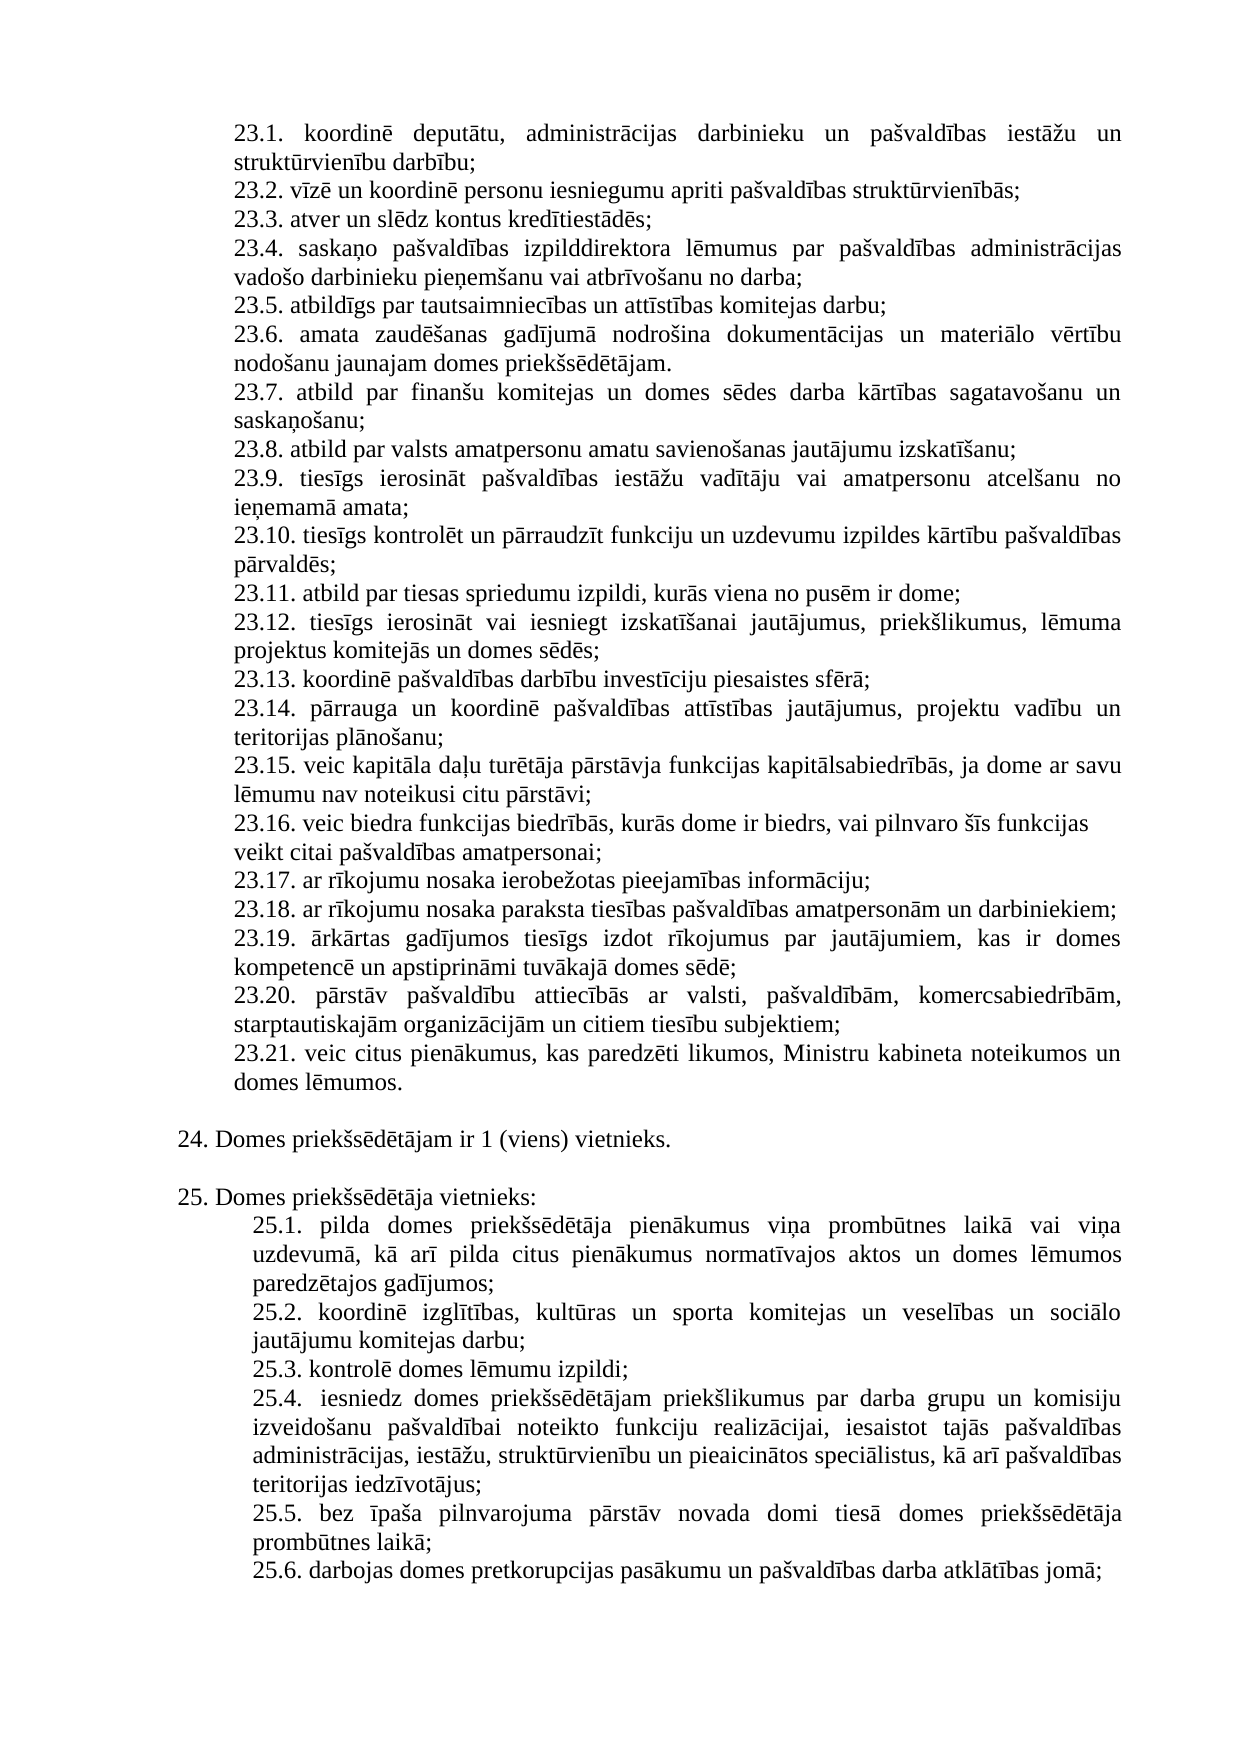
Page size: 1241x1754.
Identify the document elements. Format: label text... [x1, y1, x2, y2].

text 23.18. ar rīkojumu nosaka paraksta tiesības pašvaldības amatpersonām un darbiniekiem; [233, 894, 1122, 923]
text 25.1. pilda domes priekšsēdētāja pienākumus viņa prombūtnes laikā vai viņa uzdevumā, kā arī pilda citus pienākumus normatīvajos aktos un domes lēmumos paredzētajos gadījumos; [252, 1211, 1122, 1297]
text 23.6. amata zaudēšanas gadījumā nodrošina dokumentācijas un materiālo vērtību nodošanu jaunajam domes priekšsēdētājam. [233, 319, 1122, 377]
text 23.21. veic citus pienākumus, kas paredzēti likumos, Ministru kabineta noteikumos un domes lēmumos. [233, 1038, 1122, 1096]
text 23.17. ar rīkojumu nosaka ierobežotas pieejamības informāciju; [233, 866, 1122, 894]
text 23.14. pārrauga un koordinē pašvaldības attīstības jautājumus, projektu vadību un teritorijas plānošanu; [233, 693, 1122, 751]
text 23.12. tiesīgs ierosināt vai iesniegt izskatīšanai jautājumus, priekšlikumus, lēmuma projektus komitejās un domes sēdēs; [233, 607, 1122, 664]
text 25. Domes priekšsēdētāja vietnieks: [177, 1182, 1122, 1211]
text 25.4. iesniedz domes priekšsēdētājam priekšlikumus par darba grupu un komisiju izveidošanu pašvaldībai noteikto funkciju realizācijai, iesaistot tajās pašvaldības administrācijas, iestāžu, struktūrvienību un pieaicinātos speciālistus, kā arī pašvaldības teritorijas iedzīvotājus; [252, 1383, 1122, 1498]
text 25.3. kontrolē domes lēmumu izpildi; [252, 1354, 1122, 1383]
text 23.13. koordinē pašvaldības darbību investīciju piesaistes sfērā; [233, 664, 1122, 693]
text veikt citai pašvaldības amatpersonai; [233, 837, 1122, 866]
text 24. Domes priekšsēdētājam ir 1 (viens) vietnieks. [177, 1124, 1122, 1153]
text 23.10. tiesīgs kontrolēt un pārraudzīt funkciju un uzdevumu izpildes kārtību pašvaldības pārvaldēs; [233, 521, 1122, 578]
text 25.6. darbojas domes pretkorupcijas pasākumu un pašvaldības darba atklātības jomā; [252, 1556, 1122, 1584]
text 23.8. atbild par valsts amatpersonu amatu savienošanas jautājumu izskatīšanu; [233, 434, 1122, 463]
text 23.7. atbild par finanšu komitejas un domes sēdes darba kārtības sagatavošanu un saskaņošanu; [233, 377, 1122, 434]
text 23.2. vīzē un koordinē personu iesniegumu apriti pašvaldības struktūrvienībās; [233, 176, 1122, 204]
text 23.4. saskaņo pašvaldības izpilddirektora lēmumus par pašvaldības administrācijas vadošo darbinieku pieņemšanu vai atbrīvošanu no darba; [233, 233, 1122, 291]
text 25.5. bez īpaša pilnvarojuma pārstāv novada domi tiesā domes priekšsēdētāja prombūtnes laikā; [252, 1498, 1122, 1556]
text 23.5. atbildīgs par tautsaimniecības un attīstības komitejas darbu; [233, 291, 1122, 319]
text 23.20. pārstāv pašvaldību attiecībās ar valsti, pašvaldībām, komercsabiedrībām, starptautiskajām organizācijām un citiem tiesību subjektiem; [233, 981, 1122, 1038]
text 23.1. koordinē deputātu, administrācijas darbinieku un pašvaldības iestāžu un struktūrvienību darbību; [233, 118, 1122, 176]
text 23.9. tiesīgs ierosināt pašvaldības iestāžu vadītāju vai amatpersonu atcelšanu no ieņemamā amata; [233, 463, 1122, 521]
text 23.19. ārkārtas gadījumos tiesīgs izdot rīkojumus par jautājumiem, kas ir domes kompetencē un apstiprināmi tuvākajā domes sēdē; [233, 923, 1122, 981]
text 23.3. atver un slēdz kontus kredītiestādēs; [233, 204, 1122, 233]
text 25.2. koordinē izglītības, kultūras un sporta komitejas un veselības un sociālo jautājumu komitejas darbu; [252, 1297, 1122, 1354]
text 23.16. veic biedra funkcijas biedrībās, kurās dome ir biedrs, vai pilnvaro šīs funkcijas [233, 808, 1122, 837]
text 23.15. veic kapitāla daļu turētāja pārstāvja funkcijas kapitālsabiedrībās, ja dome ar savu lēmumu nav noteikusi citu pārstāvi; [233, 751, 1122, 808]
text 23.11. atbild par tiesas spriedumu izpildi, kurās viena no pusēm ir dome; [233, 578, 1122, 607]
